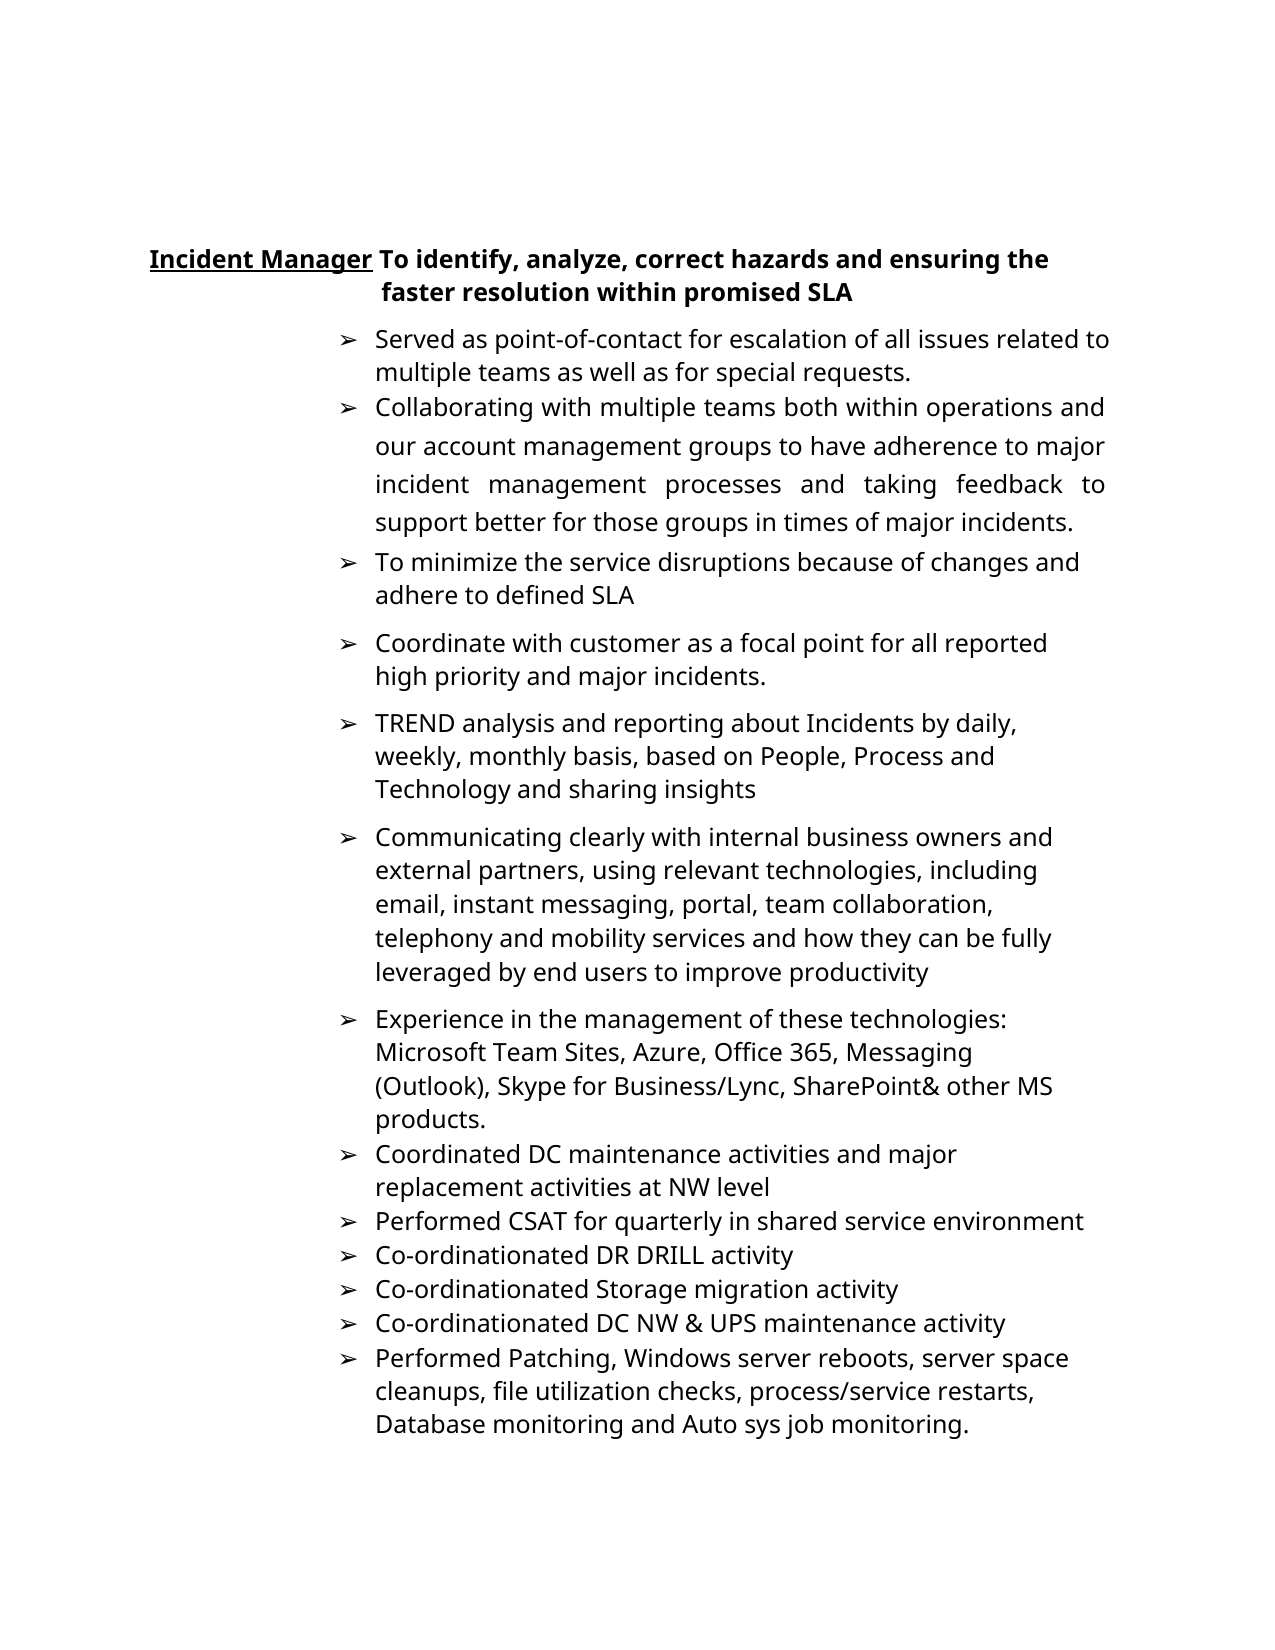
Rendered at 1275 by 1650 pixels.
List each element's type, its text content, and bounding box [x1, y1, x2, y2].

list To minimize the service disruptions because of changes and adhere to defined SLA [337, 545, 1119, 612]
list Coordinated DC maintenance activities and major replacement activities at NW level [337, 1137, 1064, 1204]
list Performed Patching, Windows server reboots, server space cleanups, file utilization checks, process/service restarts, Database monitoring and Auto sys job monitoring. [337, 1341, 1096, 1441]
list Served as point-of-contact for escalation of all issues related to multiple teams as well as for special requests. [337, 322, 1125, 389]
list Co-ordinationated DR DRILL activity [337, 1238, 1125, 1272]
list TREND analysis and reporting about Incidents by daily, weekly, monthly basis, based on People, Process and Technology and sharing insights [337, 706, 1064, 806]
list Communicating clearly with internal business owners and external partners, using relevant technologies, including email, instant messaging, portal, team collaboration, telephony and mobility services and how they can be fully leveraged by end users to improve productivity [337, 820, 1100, 988]
list Co-ordinationated Storage migration activity [337, 1272, 1125, 1306]
list Experience in the management of these technologies: Microsoft Team Sites, Azure, Office 365, Messaging (Outlook), Skype for Business/Lync, SharePoint& other MS products. [337, 1002, 1077, 1136]
list Performed CSAT for quarterly in shared service environment [337, 1204, 1125, 1238]
list Coordinate with customer as a focal point for all reported high priority and major incidents. [337, 626, 1062, 692]
list Co-ordinationated DC NW & UPS maintenance activity [337, 1306, 1125, 1340]
list Collaborating with multiple teams both within operations and our account management groups to have adherence to major incident management processes and taking feedback to support better for those groups in times of major incidents. [337, 390, 1106, 539]
text Incident Manager To identify, analyze, correct hazards and ensuring the faster resolution within promised SLA [149, 242, 1081, 308]
